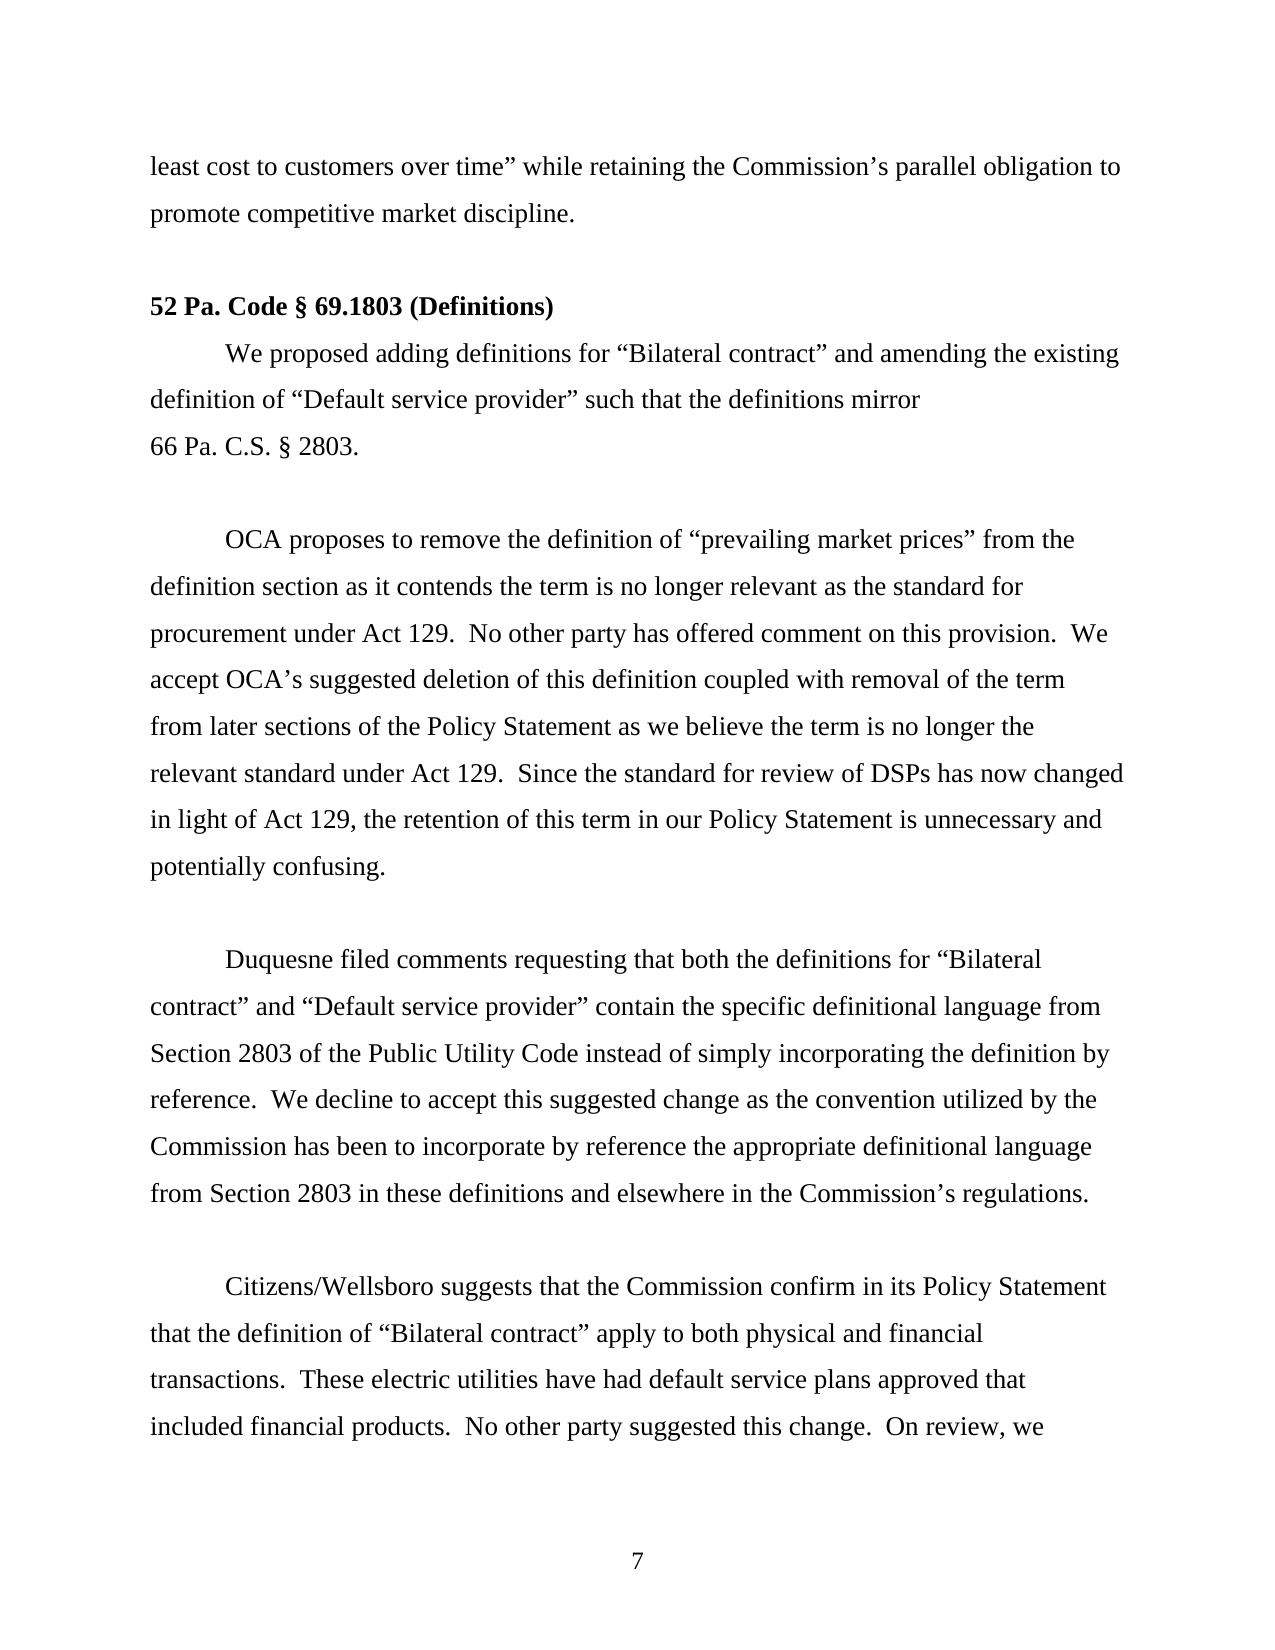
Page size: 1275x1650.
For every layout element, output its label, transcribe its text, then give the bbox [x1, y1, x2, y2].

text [150, 1270, 1125, 1441]
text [150, 150, 1125, 228]
text 52 Pa. Code § 69.1803 (Definitions) [150, 290, 1125, 321]
text OCA proposes to remove the definition of “prevailing market prices” from the definition section as it contends the term is no longer relevant as the standard for procurement under Act 129. No other party has offered comment on this provision. We accept OCA’s suggested deletion of this definition coupled with removal of the term from later sections of the Policy Statement as we believe the term is no longer the relevant standard under Act 129. Since the standard for review of DSPs has now changed in light of Act 129, the retention of this term in our Policy Statement is unnecessary and potentially confusing. [150, 523, 1125, 881]
text We proposed adding definitions for “Bilateral contract” and amending the existing definition of “Default service provider” such that the definitions mirror 66 Pa. C.S. § 2803. [150, 337, 1125, 461]
text Duquesne filed comments requesting that both the definitions for “Bilateral contract” and “Default service provider” contain the specific definitional language from Section 2803 of the Public Utility Code instead of simply incorporating the definition by reference. We decline to accept this suggested change as the convention utilized by the Commission has been to incorporate by reference the appropriate definitional language from Section 2803 in these definitions and elsewhere in the Commission’s regulations. [150, 943, 1125, 1208]
